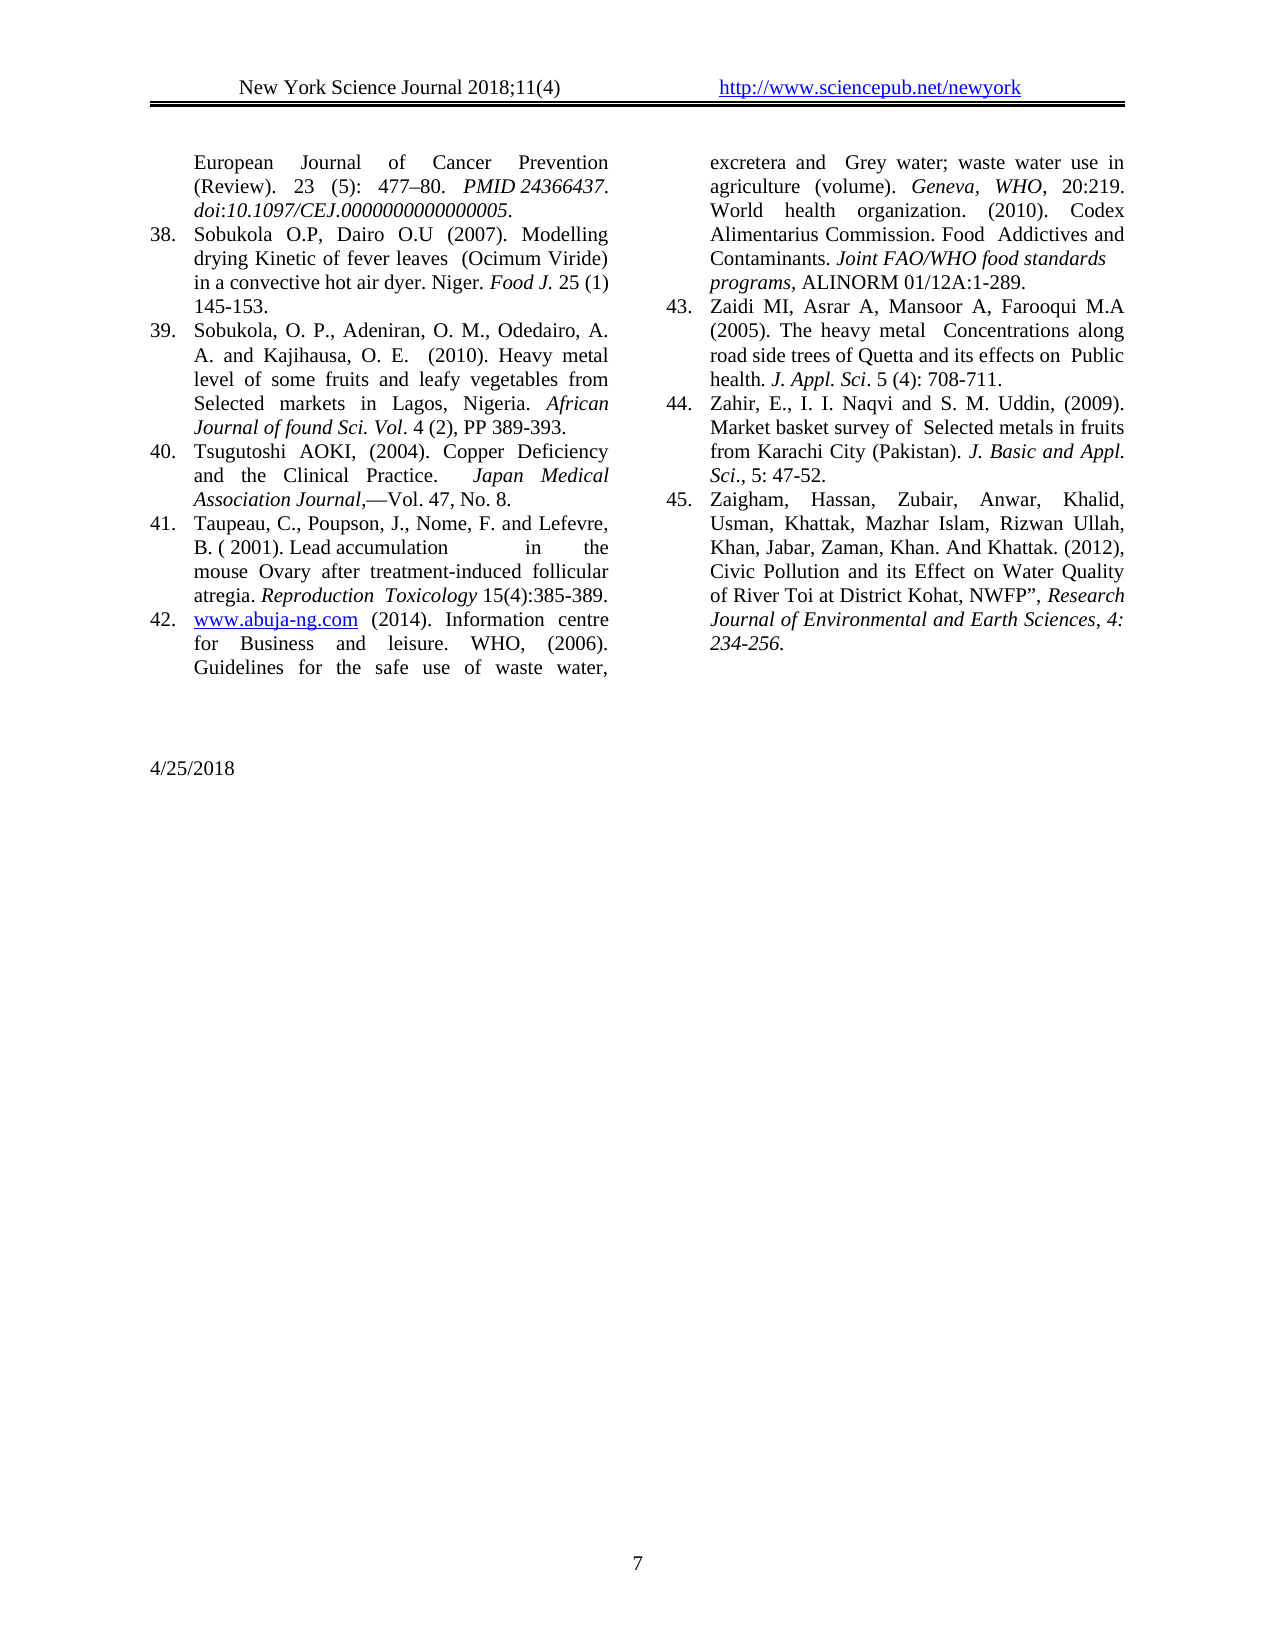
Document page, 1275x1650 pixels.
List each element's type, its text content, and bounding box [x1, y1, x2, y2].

list Tsugutoshi AOKI, (2004). Copper Deficiency and the Clinical Practice. Japan Medical Association Journal,—Vol. 47, No. 8. [150, 439, 609, 511]
list Taupeau, C., Poupson, J., Nome, F. and Lefevre, B. ( 2001). Lead accumulation in the mouse Ovary after treatment-induced follicular atregia. Reproduction Toxicology 15(4):385-389. [150, 511, 609, 607]
list Zaigham, Hassan, Zubair, Anwar, Khalid, Usman, Khattak, Mazhar Islam, Rizwan Ullah, Khan, Jabar, Zaman, Khan. And Khattak. (2012), Civic Pollution and its Effect on Water Quality of River Toi at District Kohat, NWFP”, Research Journal of Environmental and Earth Sciences, 4: 234-256. [666, 487, 1125, 655]
list Zahir, E., I. I. Naqvi and S. M. Uddin, (2009). Market basket survey of Selected metals in fruits from Karachi City (Pakistan). J. Basic and Appl. Sci., 5: 47-52. [666, 391, 1125, 487]
list www.abuja-ng.com (2014). Information centre for Business and leisure. WHO, (2006). Guidelines for the safe use of waste water, excretera and Grey water; waste water use in agriculture (volume). Geneva, WHO, 20:219. World health organization. (2010). Codex Alimentarius Commission. Food Addictives and Contaminants. Joint FAO/WHO food standards programs, ALINORM 01/12A:1-289. [150, 607, 609, 679]
list www.abuja-ng.com (2014). Information centre for Business and leisure. WHO, (2006). Guidelines for the safe use of waste water, excretera and Grey water; waste water use in agriculture (volume). Geneva, WHO, 20:219. World health organization. (2010). Codex Alimentarius Commission. Food Addictives and Contaminants. Joint FAO/WHO food standards programs, ALINORM 01/12A:1-289. [666, 150, 1125, 294]
list Sobukola O.P, Dairo O.U (2007). Modelling drying Kinetic of fever leaves (Ocimum Viride) in a convective hot air dyer. Niger. Food J. 25 (1) 145-153. [150, 222, 609, 318]
text 4/25/2018 [150, 756, 1125, 779]
list Sobukola, O. P., Adeniran, O. M., Odedairo, A. A. and Kajihausa, O. E. (2010). Heavy metal level of some fruits and leafy vegetables from Selected markets in Lagos, Nigeria. African Journal of found Sci. Vol. 4 (2), PP 389-393. [150, 318, 609, 439]
list Zaidi MI, Asrar A, Mansoor A, Farooqui M.A (2005). The heavy metal Concentrations along road side trees of Quetta and its effects on Public health. J. Appl. Sci. 5 (4): 708-711. [666, 294, 1125, 391]
